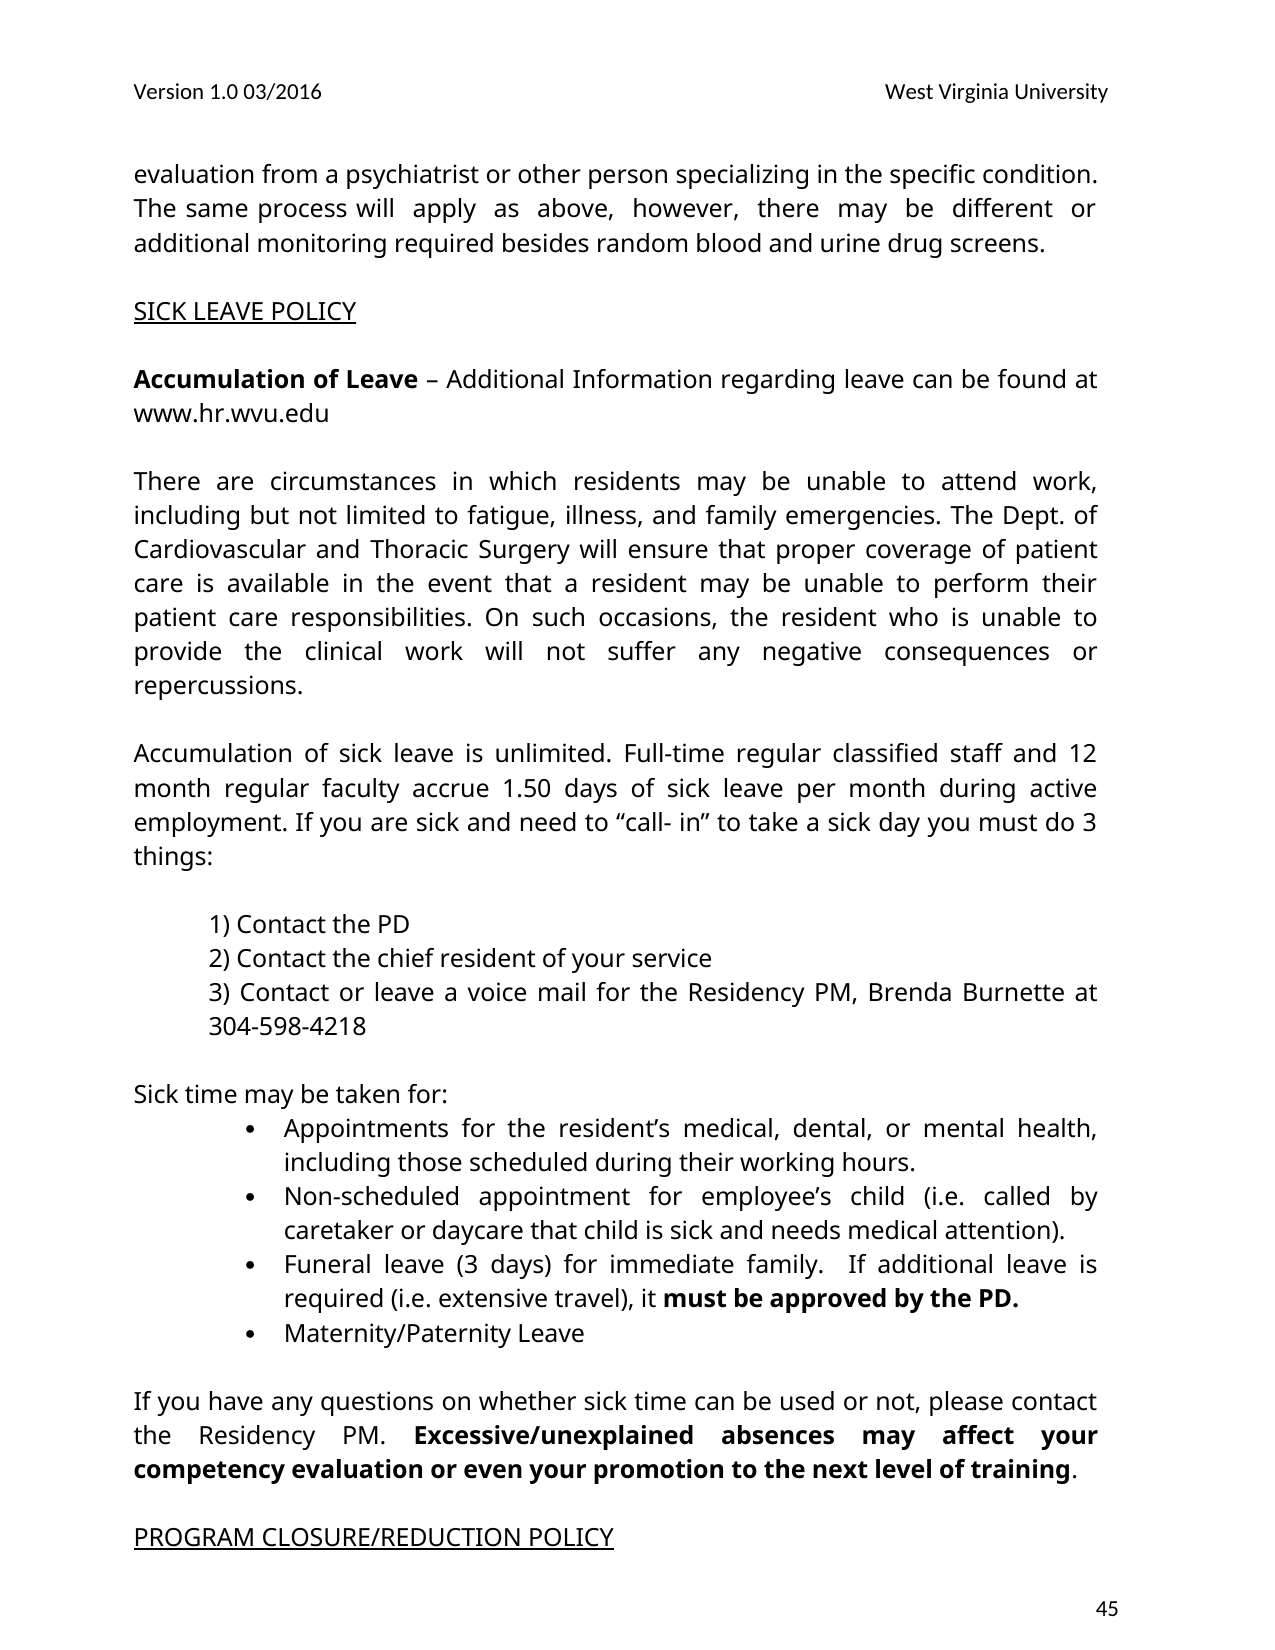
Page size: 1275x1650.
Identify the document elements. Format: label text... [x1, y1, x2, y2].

text 3) Contact or leave a voice mail for the Residency PM, Brenda Burnette at 304-598-4218 [208, 974, 1099, 1043]
text Accumulation of Leave – Additional Information regarding leave can be found at www.hr.wvu.edu [133, 361, 1099, 429]
list Appointments for the resident’s medical, dental, or mental health, including those scheduled during their working hours. [246, 1111, 1099, 1179]
list Maternity/Paternity Leave [246, 1315, 1099, 1349]
text Sick time may be taken for: [133, 1077, 1099, 1111]
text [133, 157, 1099, 259]
text If you have any questions on whether sick time can be used or not, please contact the Residency PM. Excessive/unexplained absences may affect your competency evaluation or even your promotion to the next level of training. [133, 1383, 1099, 1486]
list Funeral leave (3 days) for immediate family. If additional leave is required (i.e. extensive travel), it must be approved by the PD. [246, 1247, 1099, 1315]
text SICK LEAVE POLICY [133, 293, 1099, 327]
text PROGRAM CLOSURE/REDUCTION POLICY [133, 1519, 1099, 1554]
text There are circumstances in which residents may be unable to attend work, including but not limited to fatigue, illness, and family emergencies. The Dept. of Cardiovascular and Thoracic Surgery will ensure that proper coverage of patient care is available in the event that a resident may be unable to perform their patient care responsibilities. On such occasions, the resident who is unable to provide the clinical work will not suffer any negative consequences or repercussions. [133, 464, 1099, 702]
list Non-scheduled appointment for employee’s child (i.e. called by caretaker or daycare that child is sick and needs medical attention). [246, 1179, 1099, 1247]
text 1) Contact the PD [208, 906, 1099, 941]
text Accumulation of sick leave is unlimited. Full-time regular classified staff and 12 month regular faculty accrue 1.50 days of sick leave per month during active employment. If you are sick and need to “call- in” to take a sick day you must do 3 things: [133, 736, 1099, 872]
text 2) Contact the chief resident of your service [208, 941, 1099, 974]
